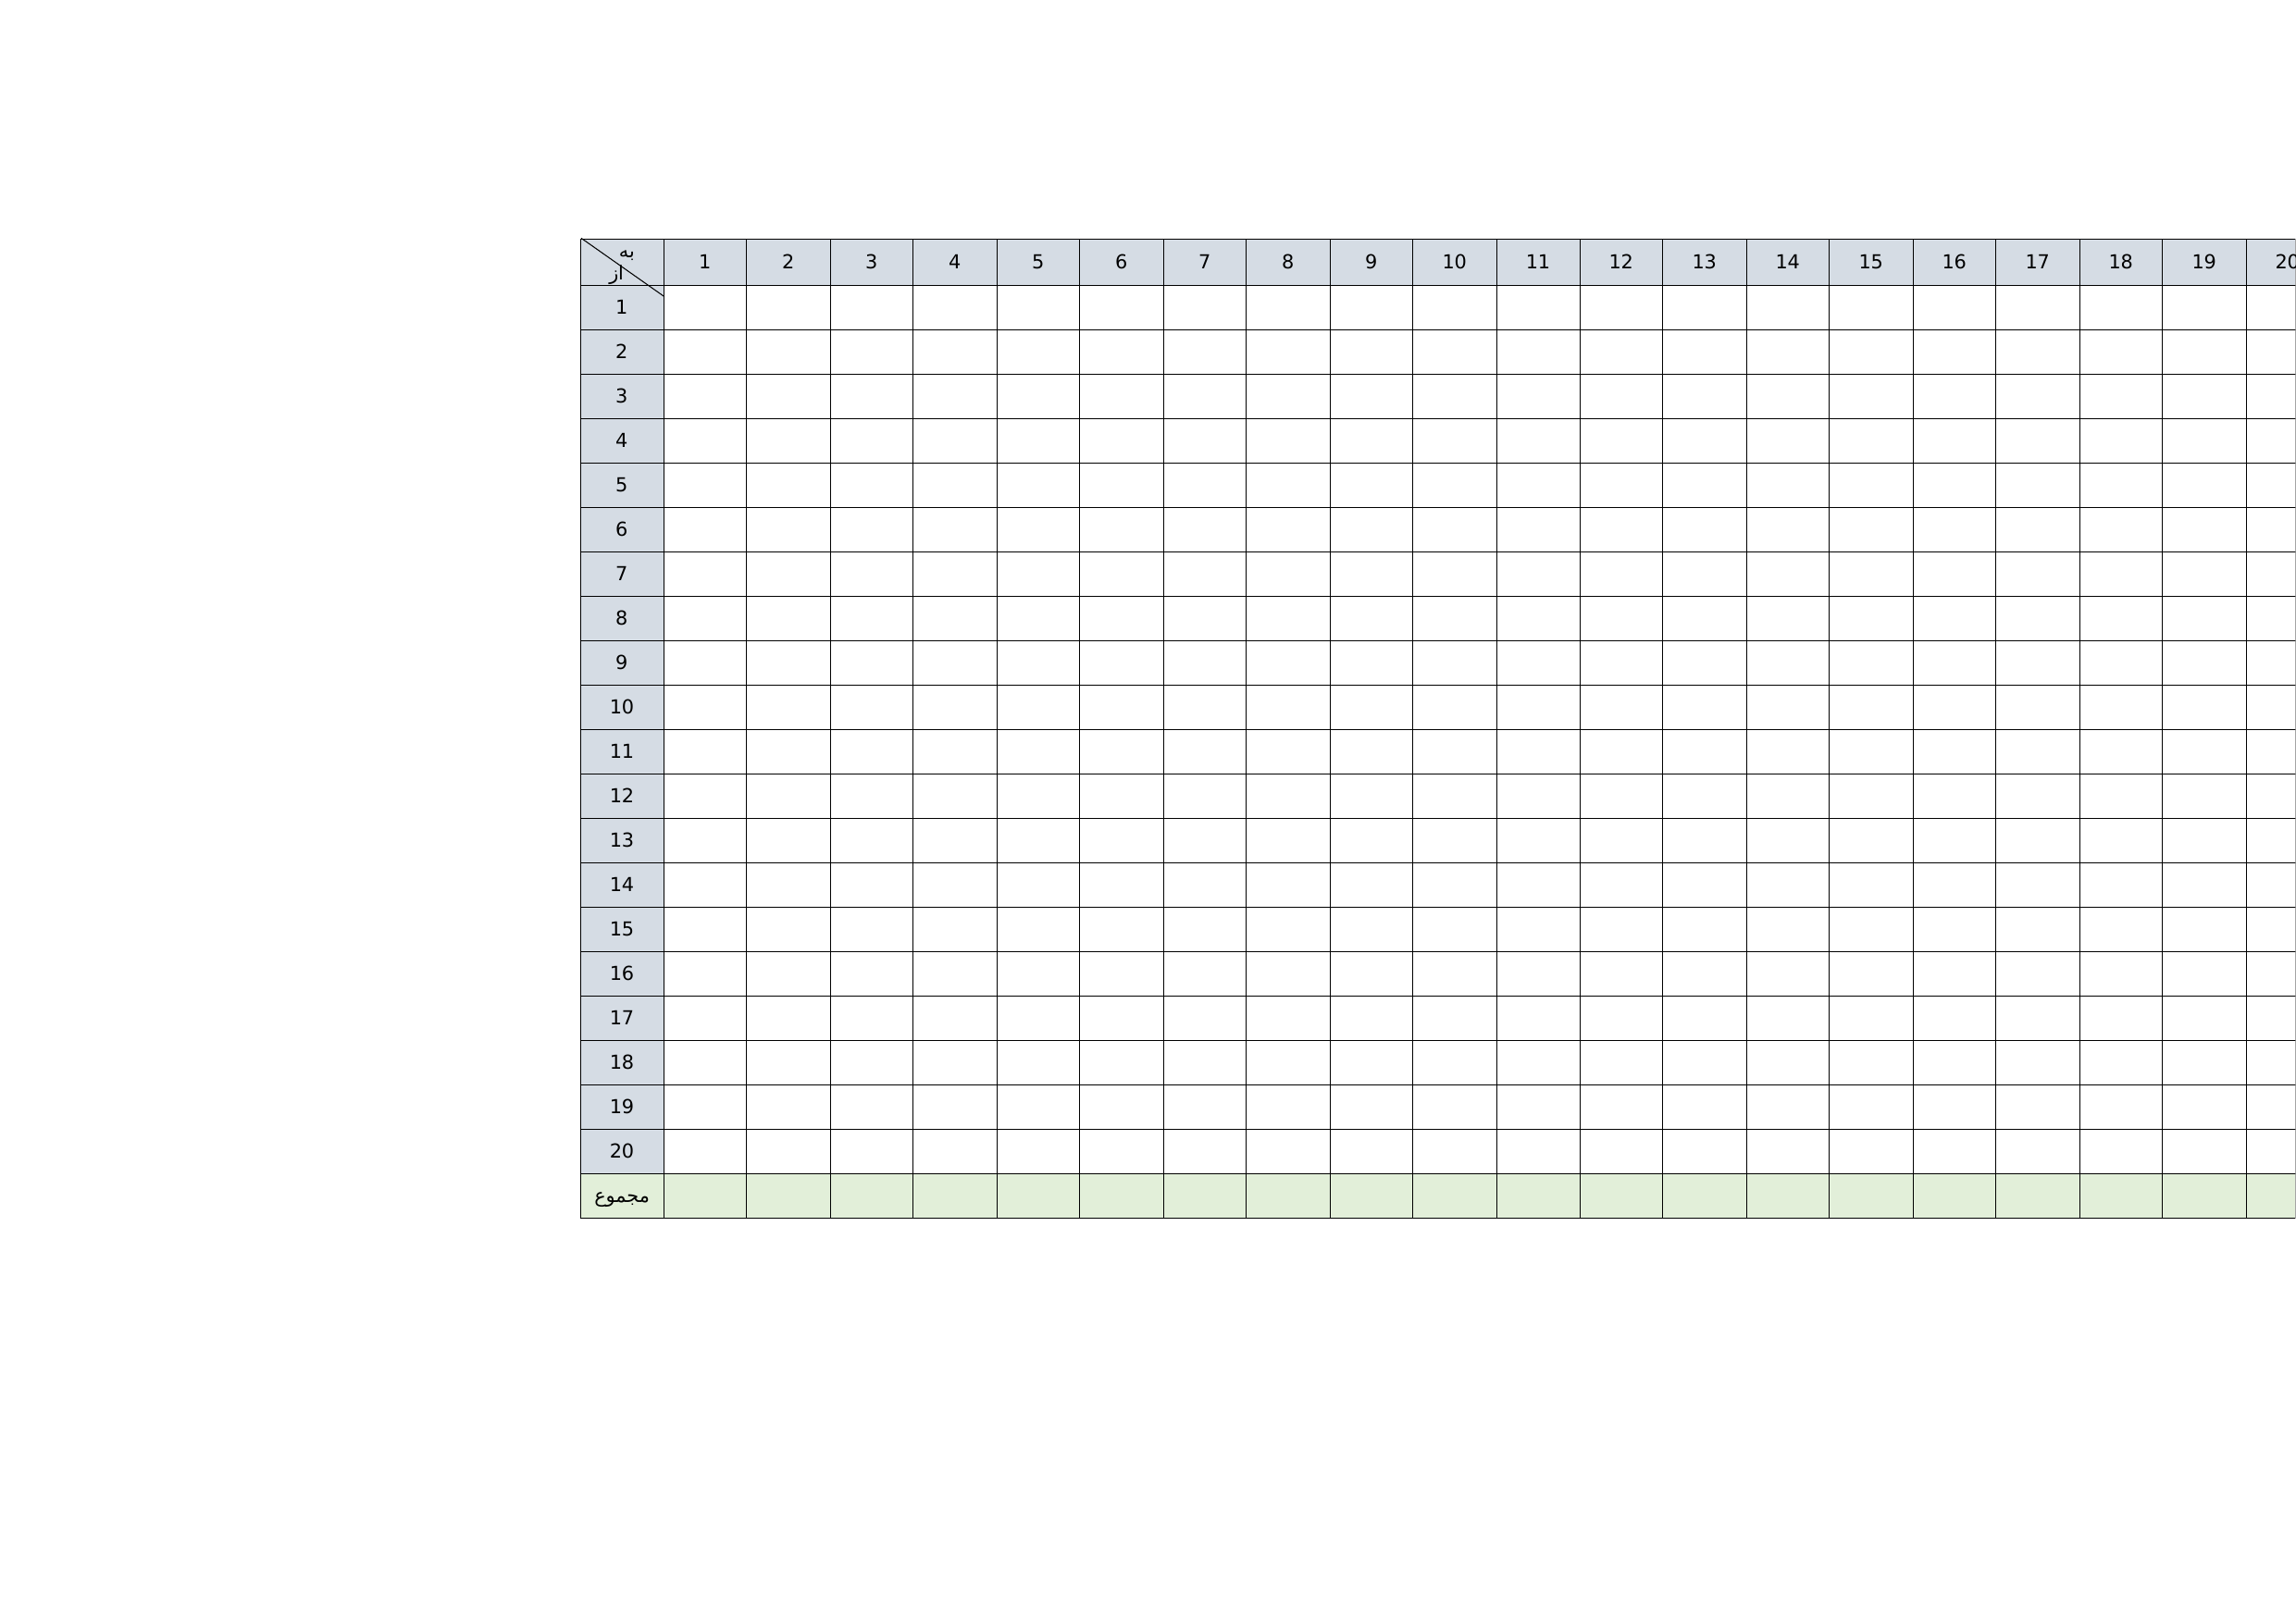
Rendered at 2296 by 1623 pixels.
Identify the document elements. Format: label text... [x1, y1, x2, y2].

table_cell [1247, 1174, 1330, 1218]
table_cell [1830, 863, 1913, 907]
table_cell [2163, 552, 2246, 596]
table_cell [998, 641, 1079, 685]
table_cell [1747, 863, 1829, 907]
table_cell [1497, 1041, 1580, 1084]
table_cell [1247, 863, 1330, 907]
table_cell [1830, 597, 1913, 640]
table_cell [1914, 286, 1995, 329]
table_cell [2163, 508, 2246, 551]
table_header 13 [1663, 240, 1746, 285]
table_cell [1080, 286, 1163, 329]
table_cell [1747, 464, 1829, 507]
table_cell [1663, 997, 1746, 1040]
table_cell [1581, 375, 1662, 418]
table_cell [747, 686, 830, 729]
table_cell [1413, 1130, 1496, 1173]
table_cell [747, 1174, 830, 1218]
table_cell [1331, 508, 1412, 551]
table_cell [1663, 419, 1746, 463]
table_cell [1747, 952, 1829, 996]
table_cell [1497, 819, 1580, 862]
table_cell [831, 286, 912, 329]
table_cell [1331, 1041, 1412, 1084]
table_cell [1747, 330, 1829, 374]
table_cell [664, 952, 746, 996]
table_cell [1247, 508, 1330, 551]
table_cell [1914, 997, 1995, 1040]
table_cell [747, 330, 830, 374]
table_header 9 [1331, 240, 1412, 285]
table_cell [831, 686, 912, 729]
table_cell [1830, 730, 1913, 774]
table_cell [1747, 641, 1829, 685]
table_cell [664, 508, 746, 551]
table_cell [1663, 286, 1746, 329]
table_cell [1413, 597, 1496, 640]
table_cell [1581, 774, 1662, 818]
table_cell [1663, 819, 1746, 862]
table_header 11 [1497, 240, 1580, 285]
table_cell [1996, 464, 2079, 507]
table_cell [1497, 597, 1580, 640]
table_cell [1080, 1174, 1163, 1218]
table_cell [1996, 1174, 2079, 1218]
table_cell [2163, 819, 2246, 862]
table_cell [1164, 1174, 1246, 1218]
table_cell [998, 997, 1079, 1040]
table_cell [1830, 997, 1913, 1040]
table_cell [831, 730, 912, 774]
table_cell [831, 908, 912, 951]
table_cell [1331, 464, 1412, 507]
table_cell [1497, 419, 1580, 463]
table_cell [2247, 508, 2295, 551]
table_cell [998, 597, 1079, 640]
table_cell [2247, 1041, 2295, 1084]
table_cell [1663, 1174, 1746, 1218]
table_header 4 [913, 240, 997, 285]
table_cell [1497, 774, 1580, 818]
table_cell 11 [581, 730, 664, 774]
table_cell [1663, 686, 1746, 729]
table_cell [1747, 286, 1829, 329]
table_cell [1663, 1130, 1746, 1173]
table_cell [1247, 952, 1330, 996]
table_cell [1996, 908, 2079, 951]
table_cell [2080, 375, 2162, 418]
table_cell [1996, 641, 2079, 685]
table_header 15 [1830, 240, 1913, 285]
table_cell [1497, 1085, 1580, 1129]
table_cell [2080, 330, 2162, 374]
table_cell [1164, 419, 1246, 463]
table_cell [1914, 375, 1995, 418]
table_cell 15 [581, 908, 664, 951]
table_cell [2080, 419, 2162, 463]
table_cell [747, 1085, 830, 1129]
table_cell [2163, 1130, 2246, 1173]
table_cell [747, 508, 830, 551]
table_cell [913, 819, 997, 862]
table_cell [1164, 286, 1246, 329]
table_cell 14 [581, 863, 664, 907]
table_cell [2080, 1041, 2162, 1084]
table_cell [1996, 997, 2079, 1040]
table_cell [747, 597, 830, 640]
table_cell [998, 464, 1079, 507]
table_cell [2080, 1174, 2162, 1218]
table_cell [664, 286, 746, 329]
table_cell [2080, 1130, 2162, 1173]
table_cell [831, 952, 912, 996]
table_cell [664, 730, 746, 774]
table_header 12 [1581, 240, 1662, 285]
table_cell [2163, 641, 2246, 685]
table_cell [1497, 730, 1580, 774]
table_header 6 [1080, 240, 1163, 285]
table_cell [1080, 997, 1163, 1040]
table_cell [831, 1085, 912, 1129]
table_cell [1663, 908, 1746, 951]
table_header به از [586, 240, 664, 285]
table_cell [913, 1130, 997, 1173]
table_cell [1663, 1041, 1746, 1084]
table_cell [664, 1085, 746, 1129]
table_cell [747, 375, 830, 418]
table_cell [2163, 419, 2246, 463]
table_cell [913, 952, 997, 996]
table_cell [747, 774, 830, 818]
table_cell [2080, 952, 2162, 996]
table_cell 6 [581, 508, 664, 551]
table_cell [1497, 330, 1580, 374]
table_cell [1331, 730, 1412, 774]
table_cell [1247, 908, 1330, 951]
table_cell [913, 774, 997, 818]
table_cell [1497, 286, 1580, 329]
table_cell [747, 952, 830, 996]
table_cell [2080, 819, 2162, 862]
table_cell [1996, 863, 2079, 907]
table_cell [1413, 863, 1496, 907]
table_cell [2080, 552, 2162, 596]
table_cell [664, 774, 746, 818]
table_cell [1914, 908, 1995, 951]
table_cell [1497, 997, 1580, 1040]
table_cell [1747, 419, 1829, 463]
table_cell [1996, 730, 2079, 774]
table_cell [913, 1174, 997, 1218]
table_cell [2163, 330, 2246, 374]
table_cell [1914, 464, 1995, 507]
table_cell [1581, 1174, 1662, 1218]
table_cell [1747, 375, 1829, 418]
table_cell [913, 286, 997, 329]
table_cell [2247, 819, 2295, 862]
table_cell [1996, 419, 2079, 463]
table_cell [1331, 597, 1412, 640]
table_cell [1663, 774, 1746, 818]
table_cell [1247, 286, 1330, 329]
table_cell [1080, 1130, 1163, 1173]
table_cell [1247, 1041, 1330, 1084]
table_cell [1413, 730, 1496, 774]
table_cell [1164, 330, 1246, 374]
table_cell [1331, 419, 1412, 463]
table_cell [998, 508, 1079, 551]
table_cell [1996, 552, 2079, 596]
table_cell [1747, 508, 1829, 551]
table_cell [2247, 863, 2295, 907]
table_cell [831, 597, 912, 640]
table_cell [1247, 375, 1330, 418]
table_cell [1914, 1041, 1995, 1084]
table_cell [747, 286, 830, 329]
table_cell [913, 330, 997, 374]
table_cell [1413, 464, 1496, 507]
table_header 16 [1914, 240, 1995, 285]
table_cell [1996, 1085, 2079, 1129]
table_cell [1247, 774, 1330, 818]
table_cell [1996, 1130, 2079, 1173]
table_cell [1581, 330, 1662, 374]
table_cell [664, 1130, 746, 1173]
table_cell [1747, 730, 1829, 774]
table_cell [1164, 464, 1246, 507]
table_cell [1830, 1174, 1913, 1218]
table_cell [1413, 1085, 1496, 1129]
table_cell [1830, 552, 1913, 596]
table_cell [1413, 774, 1496, 818]
table_cell [1914, 952, 1995, 996]
table_cell [831, 1130, 912, 1173]
table_cell [1080, 686, 1163, 729]
table_cell [2080, 1085, 2162, 1129]
table_cell [1497, 863, 1580, 907]
table_cell [1164, 597, 1246, 640]
table_cell [998, 330, 1079, 374]
table_cell [998, 1174, 1079, 1218]
table_cell [1914, 730, 1995, 774]
table_cell [2247, 774, 2295, 818]
table_cell [664, 997, 746, 1040]
table_cell [1413, 1174, 1496, 1218]
table_cell [1497, 641, 1580, 685]
table_cell [1497, 508, 1580, 551]
table_cell [998, 686, 1079, 729]
table_cell [998, 952, 1079, 996]
table_cell [1080, 597, 1163, 640]
table_cell [747, 464, 830, 507]
table_cell [1164, 774, 1246, 818]
table_cell [2247, 464, 2295, 507]
table_cell [1080, 863, 1163, 907]
table_cell [1331, 375, 1412, 418]
table_cell [2080, 464, 2162, 507]
table_cell [1164, 819, 1246, 862]
table_cell [2080, 908, 2162, 951]
table_cell [1830, 774, 1913, 818]
table_cell [1663, 552, 1746, 596]
table_cell [913, 597, 997, 640]
table_cell [2163, 597, 2246, 640]
table_cell [747, 863, 830, 907]
table_cell [1747, 597, 1829, 640]
table_cell [1247, 641, 1330, 685]
table_cell [1413, 508, 1496, 551]
table_cell [1080, 952, 1163, 996]
table_cell [664, 330, 746, 374]
table_cell [913, 464, 997, 507]
table_cell [1830, 908, 1913, 951]
table_cell [1247, 1085, 1330, 1129]
table_cell [1164, 375, 1246, 418]
table_cell [747, 1041, 830, 1084]
table_cell [1080, 1085, 1163, 1129]
table_cell [1830, 1041, 1913, 1084]
table_cell 5 [581, 464, 664, 507]
table_cell [1747, 1041, 1829, 1084]
table_cell [1413, 952, 1496, 996]
table_cell [1413, 419, 1496, 463]
table_header 17 [1996, 240, 2079, 285]
table_cell [1830, 419, 1913, 463]
table_cell [1830, 1130, 1913, 1173]
table_cell [1164, 641, 1246, 685]
table_cell [1247, 1130, 1330, 1173]
table_cell [2080, 686, 2162, 729]
table_cell [1830, 686, 1913, 729]
table_cell [1581, 730, 1662, 774]
table_cell [2163, 686, 2246, 729]
table_header 2 [747, 240, 830, 285]
table_cell [1996, 819, 2079, 862]
table_cell [1663, 863, 1746, 907]
table_cell [831, 330, 912, 374]
table_cell [1331, 1085, 1412, 1129]
table_cell [1663, 952, 1746, 996]
table_cell [1164, 908, 1246, 951]
table_cell [1247, 730, 1330, 774]
table_cell [1331, 286, 1412, 329]
table_cell [913, 730, 997, 774]
table_cell [1830, 464, 1913, 507]
table_cell [1080, 641, 1163, 685]
table_cell [664, 597, 746, 640]
table_cell [1747, 686, 1829, 729]
table_cell [1663, 641, 1746, 685]
table_cell [1080, 375, 1163, 418]
table_cell [1413, 552, 1496, 596]
table_cell [1581, 908, 1662, 951]
table_cell [998, 375, 1079, 418]
table_cell [1164, 686, 1246, 729]
table_cell 8 [581, 597, 664, 640]
table_cell [1497, 375, 1580, 418]
table_cell [664, 552, 746, 596]
table_cell [1164, 952, 1246, 996]
table_cell [1164, 863, 1246, 907]
table_cell [1914, 863, 1995, 907]
table_cell [1080, 908, 1163, 951]
table_cell [831, 819, 912, 862]
table_cell [913, 997, 997, 1040]
table_cell [1747, 819, 1829, 862]
table_cell [831, 1174, 912, 1218]
table_cell [1830, 819, 1913, 862]
table_cell [913, 1041, 997, 1084]
table_cell [1830, 330, 1913, 374]
table_cell [2163, 375, 2246, 418]
table_header 1 [664, 240, 746, 285]
table_cell [1413, 997, 1496, 1040]
table_cell [1747, 552, 1829, 596]
table_cell [913, 552, 997, 596]
table_cell [2247, 1174, 2295, 1218]
table_cell [1581, 286, 1662, 329]
table_cell [1663, 330, 1746, 374]
table_cell [1080, 419, 1163, 463]
table_cell [1331, 552, 1412, 596]
table_cell [664, 375, 746, 418]
table_header 19 [2163, 240, 2246, 285]
table_cell [1996, 774, 2079, 818]
table_cell [1581, 464, 1662, 507]
table_cell [1830, 508, 1913, 551]
table_cell [1663, 464, 1746, 507]
table_cell [1247, 330, 1330, 374]
table_cell [1413, 641, 1496, 685]
table_cell [913, 419, 997, 463]
table_cell 4 [581, 419, 664, 463]
table_cell [1996, 1041, 2079, 1084]
table_cell [1914, 1085, 1995, 1129]
table_cell [831, 774, 912, 818]
table_cell [1914, 819, 1995, 862]
table_cell [2247, 330, 2295, 374]
table_cell [1331, 686, 1412, 729]
table_cell [1331, 952, 1412, 996]
table_cell [1413, 1041, 1496, 1084]
table_cell [831, 375, 912, 418]
table_cell [1331, 819, 1412, 862]
table_cell [998, 419, 1079, 463]
table_cell [2163, 464, 2246, 507]
table_header به از [581, 240, 645, 285]
table_cell 1 [581, 286, 664, 329]
table_cell [2247, 908, 2295, 951]
table_cell [1247, 464, 1330, 507]
table_cell [2163, 952, 2246, 996]
table_cell [2247, 997, 2295, 1040]
table_cell 17 [581, 997, 664, 1040]
table_header 14 [1747, 240, 1829, 285]
table_cell [2080, 286, 2162, 329]
table_cell [1581, 863, 1662, 907]
table_cell [1914, 597, 1995, 640]
table_cell 16 [581, 952, 664, 996]
table_cell [2080, 997, 2162, 1040]
table_cell 3 [581, 375, 664, 418]
table_cell [2247, 419, 2295, 463]
table_cell [2080, 508, 2162, 551]
table_cell [2080, 597, 2162, 640]
table_cell [1914, 641, 1995, 685]
table_cell [1663, 597, 1746, 640]
table_cell [998, 1085, 1079, 1129]
table_cell [1080, 508, 1163, 551]
table_cell [1164, 1130, 1246, 1173]
table_cell [2247, 641, 2295, 685]
table_cell [1080, 330, 1163, 374]
table_cell [831, 1041, 912, 1084]
table_cell [1413, 819, 1496, 862]
table_cell 9 [581, 641, 664, 685]
table_cell [2163, 730, 2246, 774]
table_cell [1247, 597, 1330, 640]
table_cell [998, 774, 1079, 818]
table_cell [2247, 286, 2295, 329]
table_header 18 [2080, 240, 2162, 285]
table_cell [831, 997, 912, 1040]
table_cell [747, 908, 830, 951]
table_cell [913, 1085, 997, 1129]
table_cell [1581, 952, 1662, 996]
table_cell [1247, 552, 1330, 596]
table_cell [831, 863, 912, 907]
table_cell [664, 464, 746, 507]
table_cell [1413, 286, 1496, 329]
table_cell [2163, 1041, 2246, 1084]
table_cell [1164, 997, 1246, 1040]
table_cell [2247, 597, 2295, 640]
table_cell [1080, 774, 1163, 818]
table_cell [1413, 375, 1496, 418]
table_cell [2247, 1130, 2295, 1173]
table_cell [1914, 1130, 1995, 1173]
table_cell [664, 686, 746, 729]
table_cell [1331, 997, 1412, 1040]
table_cell [998, 1130, 1079, 1173]
table_cell [747, 419, 830, 463]
table_cell [1996, 686, 2079, 729]
table_cell [1996, 952, 2079, 996]
table_cell [1331, 1130, 1412, 1173]
table_cell [747, 552, 830, 596]
table_cell [1747, 997, 1829, 1040]
table_cell [1331, 863, 1412, 907]
table_cell [1331, 641, 1412, 685]
table_cell [1581, 1041, 1662, 1084]
table_cell [1331, 1174, 1412, 1218]
table_cell [1914, 330, 1995, 374]
table_cell [998, 286, 1079, 329]
table_cell [1497, 686, 1580, 729]
table_header 7 [1164, 240, 1246, 285]
table_cell [1996, 375, 2079, 418]
table_cell [1497, 908, 1580, 951]
table_cell [747, 730, 830, 774]
table_cell [1497, 552, 1580, 596]
table_cell [1581, 997, 1662, 1040]
table_cell [1663, 508, 1746, 551]
table_cell [747, 819, 830, 862]
table_cell [1413, 330, 1496, 374]
table_cell [1830, 286, 1913, 329]
table_cell [1581, 552, 1662, 596]
table_cell 7 [581, 552, 664, 596]
table_cell [1247, 686, 1330, 729]
table_cell [1497, 1130, 1580, 1173]
table_header 8 [1247, 240, 1330, 285]
table_cell [998, 730, 1079, 774]
table_cell [1581, 686, 1662, 729]
table_header 3 [831, 240, 912, 285]
table_cell [1996, 508, 2079, 551]
table_cell 19 [581, 1085, 664, 1129]
table_cell [913, 375, 997, 418]
table_cell [913, 863, 997, 907]
table_cell [998, 552, 1079, 596]
table_cell [831, 419, 912, 463]
table_cell [2080, 863, 2162, 907]
table_cell [664, 1174, 746, 1218]
table_header 20 [2247, 240, 2295, 285]
table_cell [1164, 1085, 1246, 1129]
table_cell [998, 908, 1079, 951]
table_cell [1080, 730, 1163, 774]
table_cell [1331, 908, 1412, 951]
table_cell [2080, 641, 2162, 685]
table_cell [1747, 1174, 1829, 1218]
table_cell [1747, 908, 1829, 951]
table_cell [2163, 908, 2246, 951]
table_cell [2080, 774, 2162, 818]
table_cell [2247, 686, 2295, 729]
table_cell [2247, 952, 2295, 996]
table_cell [1413, 686, 1496, 729]
table_cell 18 [581, 1041, 664, 1084]
table_cell [2247, 1085, 2295, 1129]
table_cell [1914, 508, 1995, 551]
table_cell [1247, 819, 1330, 862]
table_cell [831, 508, 912, 551]
table_cell [1413, 908, 1496, 951]
table_cell [831, 641, 912, 685]
table_cell [1080, 1041, 1163, 1084]
table_cell [664, 863, 746, 907]
table_cell [1914, 552, 1995, 596]
table_cell [1830, 375, 1913, 418]
table_cell [664, 641, 746, 685]
table_cell [913, 686, 997, 729]
table_cell [1331, 330, 1412, 374]
table_cell 2 [581, 330, 664, 374]
table_cell [2163, 1085, 2246, 1129]
table_cell [2163, 997, 2246, 1040]
table_cell 13 [581, 819, 664, 862]
table_cell [1164, 730, 1246, 774]
table_cell [1581, 508, 1662, 551]
table_cell مجموع [581, 1174, 664, 1218]
table_cell [913, 641, 997, 685]
table_cell [2080, 730, 2162, 774]
table_cell [664, 419, 746, 463]
table_cell [1581, 819, 1662, 862]
table_cell [1830, 1085, 1913, 1129]
table_cell [1080, 552, 1163, 596]
table_cell [1914, 1174, 1995, 1218]
table_cell [998, 819, 1079, 862]
table_cell [1497, 1174, 1580, 1218]
table_cell [1663, 375, 1746, 418]
table_cell [831, 464, 912, 507]
table_cell [2163, 774, 2246, 818]
table_cell [1663, 730, 1746, 774]
table_cell 10 [581, 686, 664, 729]
table_cell [2247, 375, 2295, 418]
table_cell [1080, 464, 1163, 507]
table_cell [1080, 819, 1163, 862]
table_cell [664, 908, 746, 951]
table_header 10 [1413, 240, 1496, 285]
table_cell [1830, 641, 1913, 685]
table_cell [1497, 464, 1580, 507]
table_cell [1914, 419, 1995, 463]
table_cell 12 [581, 774, 664, 818]
table_cell [747, 641, 830, 685]
table_cell [2163, 863, 2246, 907]
table_cell [747, 997, 830, 1040]
table_cell [831, 552, 912, 596]
table_cell [1914, 774, 1995, 818]
table_cell [1996, 330, 2079, 374]
table_cell [664, 819, 746, 862]
table_cell [1996, 286, 2079, 329]
table_cell [1581, 1085, 1662, 1129]
table_cell [2163, 286, 2246, 329]
table_cell [1830, 952, 1913, 996]
table_cell [1581, 597, 1662, 640]
table_cell [1747, 774, 1829, 818]
table_cell [2247, 730, 2295, 774]
table_cell [1581, 419, 1662, 463]
table_cell [2247, 552, 2295, 596]
table_cell [1331, 774, 1412, 818]
table_cell [998, 863, 1079, 907]
table_cell [1247, 997, 1330, 1040]
table_cell [1996, 597, 2079, 640]
table_cell [664, 1041, 746, 1084]
table_cell [1581, 1130, 1662, 1173]
table_cell [1581, 641, 1662, 685]
table_cell [1747, 1130, 1829, 1173]
table_cell [1164, 552, 1246, 596]
table_cell [1497, 952, 1580, 996]
table_cell [913, 908, 997, 951]
table_cell [1663, 1085, 1746, 1129]
table_cell [913, 508, 997, 551]
table_cell [1164, 1041, 1246, 1084]
table_header 5 [998, 240, 1079, 285]
table_cell [1164, 508, 1246, 551]
table_cell 20 [581, 1130, 664, 1173]
table_cell [1914, 686, 1995, 729]
table_cell [998, 1041, 1079, 1084]
table_cell [1747, 1085, 1829, 1129]
table_cell [2163, 1174, 2246, 1218]
table_cell [747, 1130, 830, 1173]
table_cell [1247, 419, 1330, 463]
